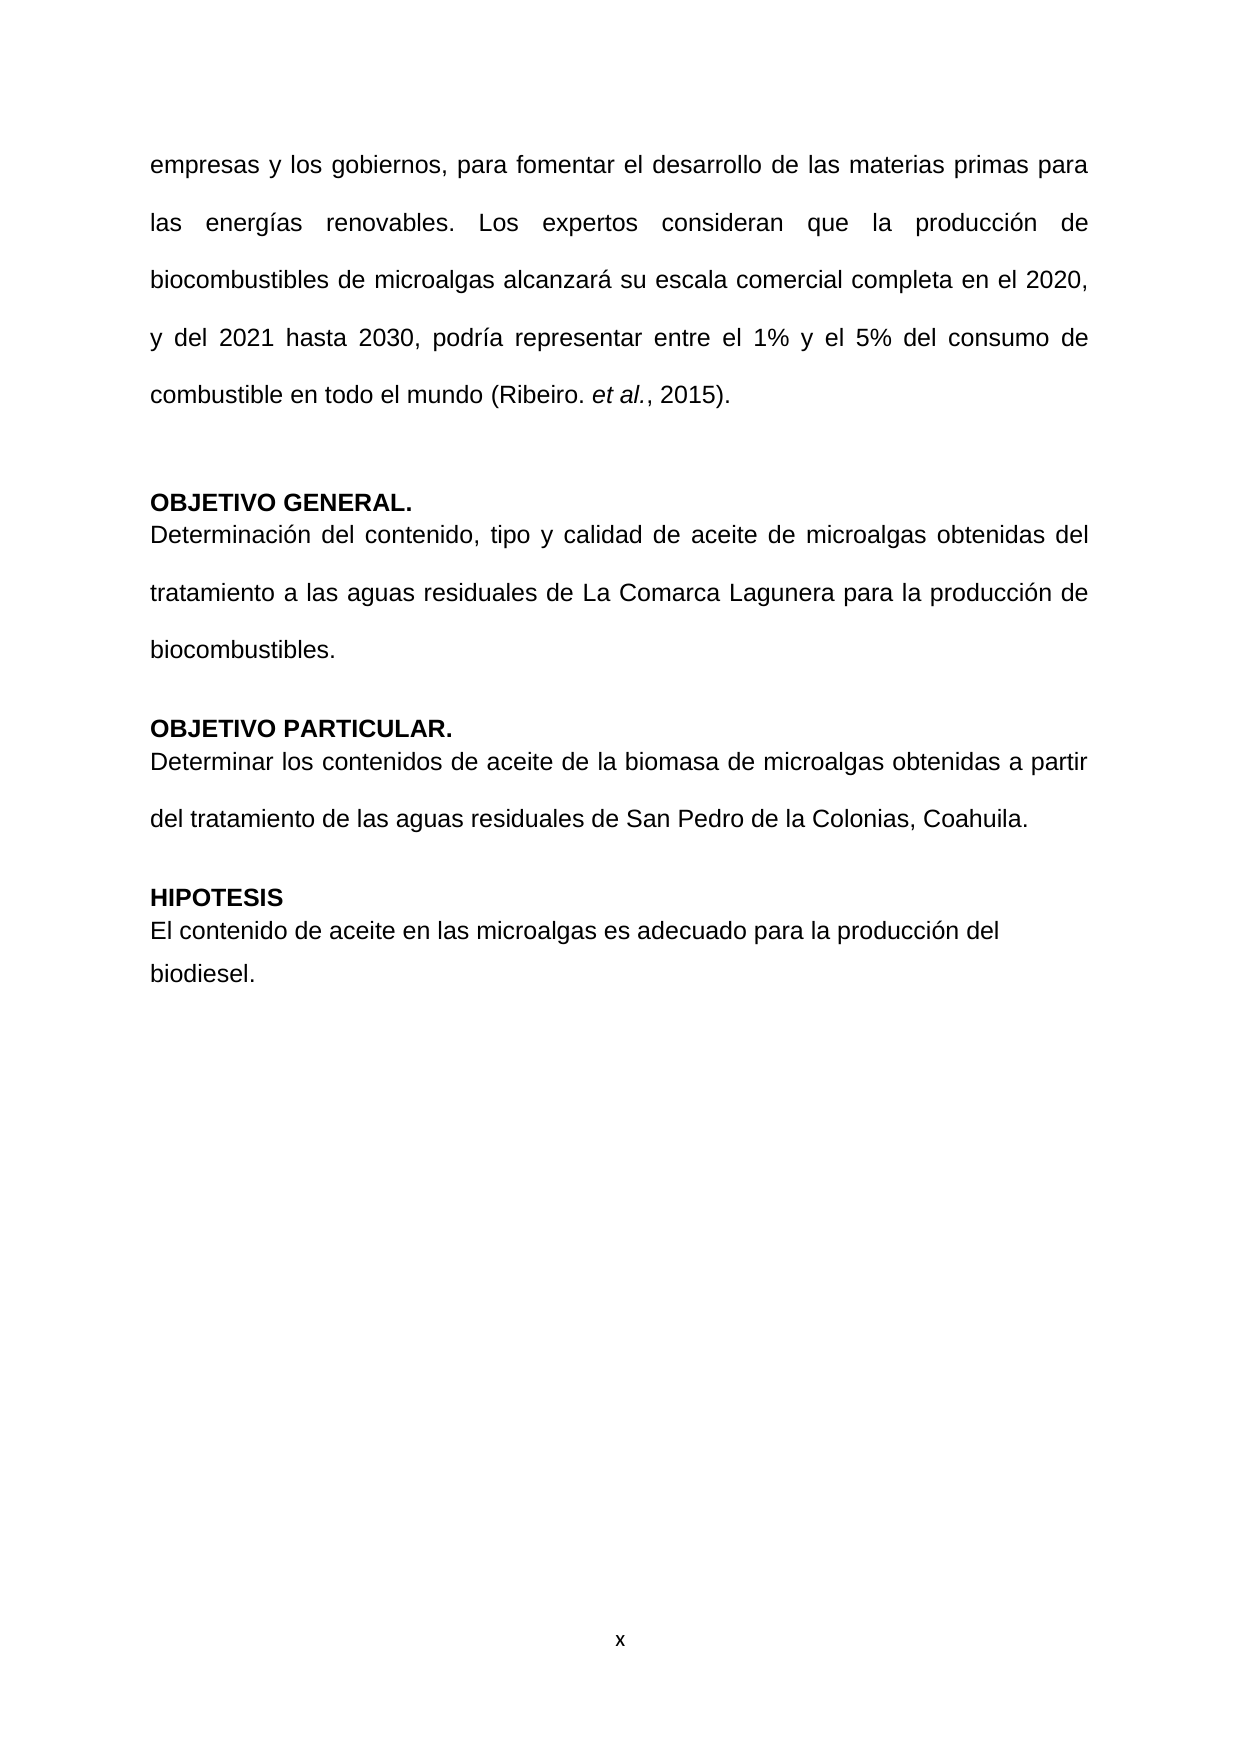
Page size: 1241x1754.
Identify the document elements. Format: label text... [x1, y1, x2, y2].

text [150, 150, 1090, 409]
text Determinar los contenidos de aceite de la biomasa de microalgas obtenidas a partir del tratamiento de las aguas residuales de San Pedro de la Colonias, Coahuila. [150, 747, 1090, 833]
subtitle HIPOTESIS [150, 883, 1090, 911]
text El contenido de aceite en las microalgas es adecuado para la producción del biodiesel. [150, 916, 1090, 988]
text Determinación del contenido, tipo y calidad de aceite de microalgas obtenidas del tratamiento a las aguas residuales de La Comarca Lagunera para la producción de biocombustibles. [150, 521, 1090, 664]
subtitle OBJETIVO GENERAL. [150, 487, 1090, 516]
subtitle OBJETIVO PARTICULAR. [150, 714, 1090, 743]
